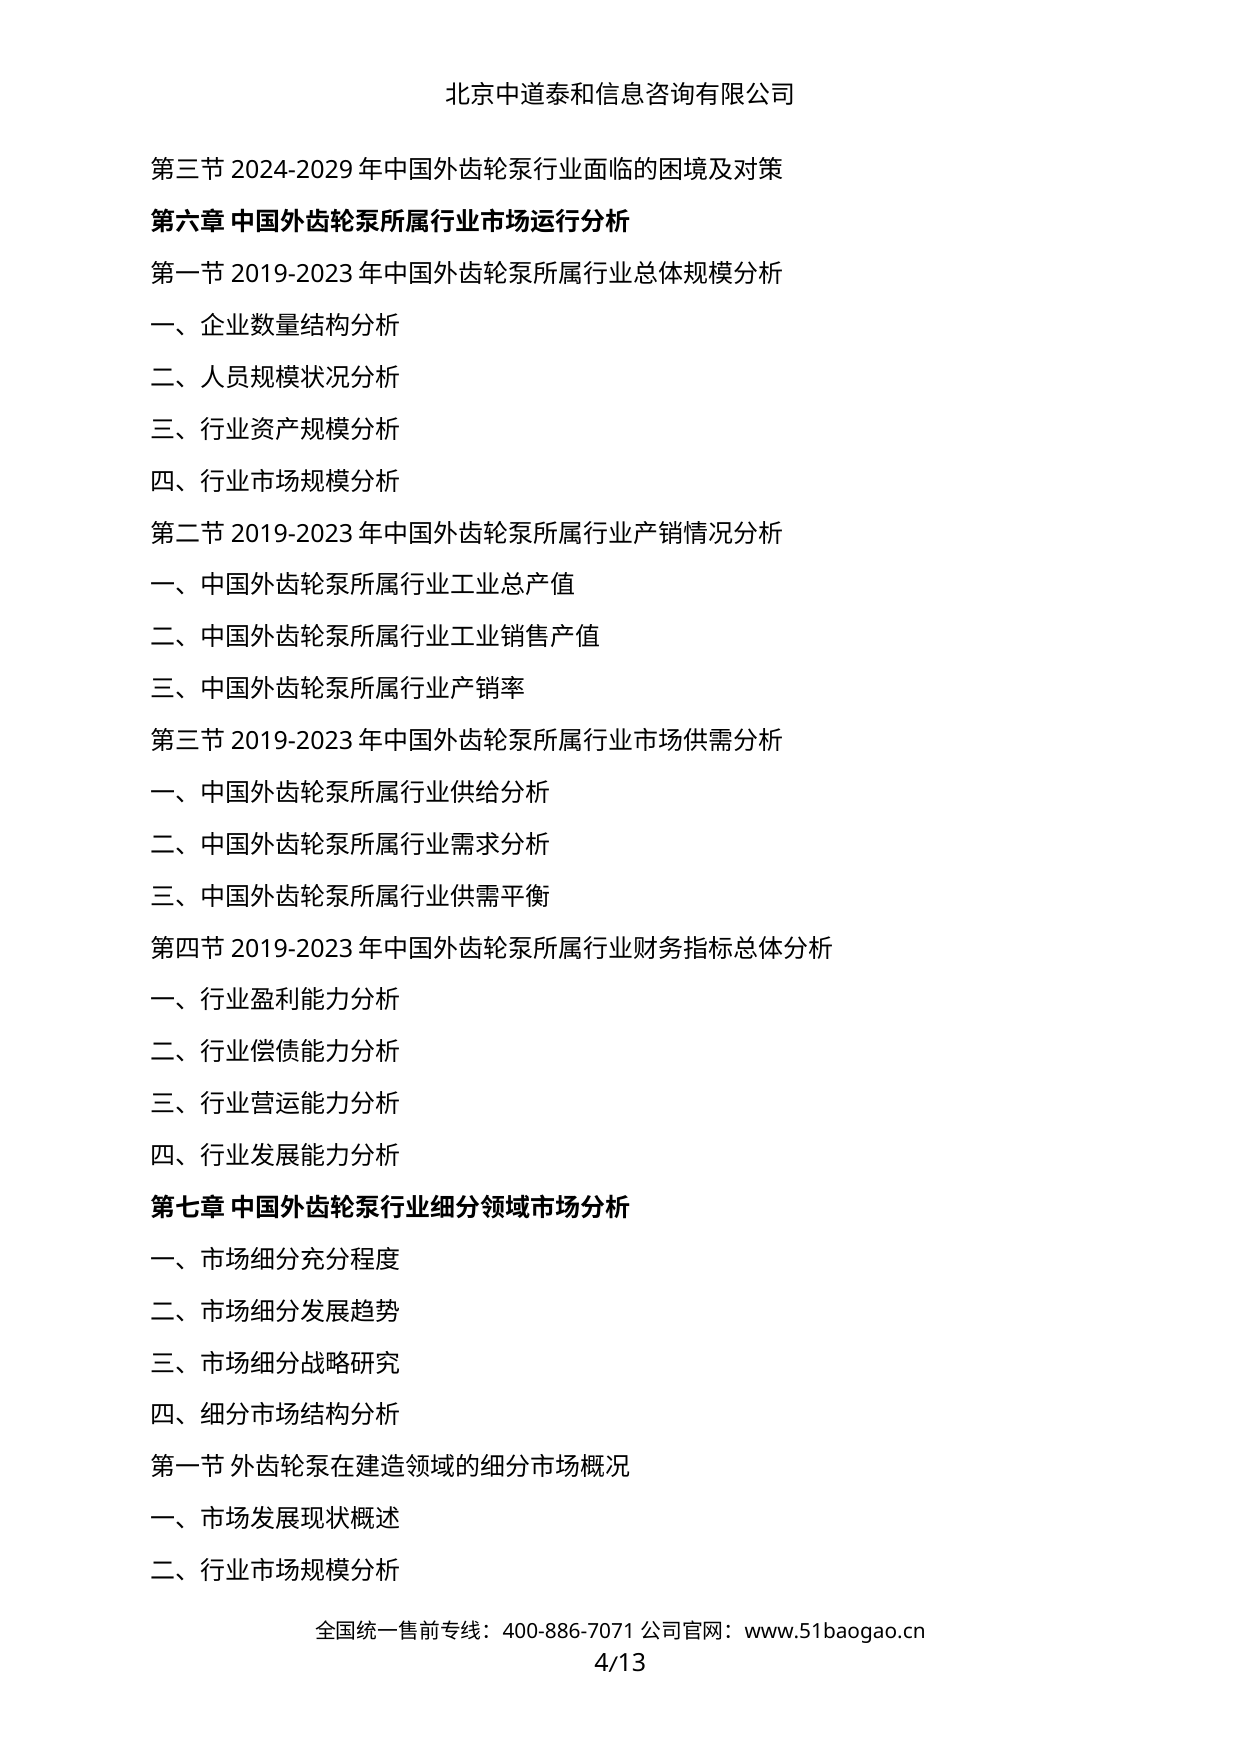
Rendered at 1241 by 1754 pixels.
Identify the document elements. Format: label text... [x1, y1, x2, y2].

text 第一节 外齿轮泵在建造领域的细分市场概况 [150, 1447, 1090, 1483]
text 四、行业市场规模分析 [150, 461, 1090, 497]
text 二、市场细分发展趋势 [150, 1291, 1090, 1327]
text 第一节 2019-2023年中国外齿轮泵所属行业总体规模分析 [150, 254, 1090, 290]
text 二、行业市场规模分析 [150, 1551, 1090, 1587]
text 四、细分市场结构分析 [150, 1395, 1090, 1431]
text 四、行业发展能力分析 [150, 1136, 1090, 1172]
text 一、中国外齿轮泵所属行业工业总产值 [150, 565, 1090, 601]
text 第三节 2019-2023年中国外齿轮泵所属行业市场供需分析 [150, 721, 1090, 757]
text 三、行业营运能力分析 [150, 1084, 1090, 1120]
text 二、中国外齿轮泵所属行业工业销售产值 [150, 617, 1090, 653]
text 三、中国外齿轮泵所属行业供需平衡 [150, 876, 1090, 912]
text 三、行业资产规模分析 [150, 409, 1090, 446]
text 三、市场细分战略研究 [150, 1343, 1090, 1379]
text 第六章 中国外齿轮泵所属行业市场运行分析 [150, 202, 1090, 238]
text 一、企业数量结构分析 [150, 306, 1090, 342]
text 二、中国外齿轮泵所属行业需求分析 [150, 824, 1090, 861]
text 一、市场发展现状概述 [150, 1499, 1090, 1535]
text 二、行业偿债能力分析 [150, 1032, 1090, 1068]
text 三、中国外齿轮泵所属行业产销率 [150, 669, 1090, 705]
text 第三节 2024-2029年中国外齿轮泵行业面临的困境及对策 [150, 150, 1090, 186]
text 二、人员规模状况分析 [150, 357, 1090, 394]
text 第二节 2019-2023年中国外齿轮泵所属行业产销情况分析 [150, 513, 1090, 549]
text 第四节 2019-2023年中国外齿轮泵所属行业财务指标总体分析 [150, 928, 1090, 964]
text 一、行业盈利能力分析 [150, 980, 1090, 1016]
text 第七章 中国外齿轮泵行业细分领域市场分析 [150, 1187, 1090, 1224]
text 一、中国外齿轮泵所属行业供给分析 [150, 772, 1090, 809]
text 一、市场细分充分程度 [150, 1239, 1090, 1276]
